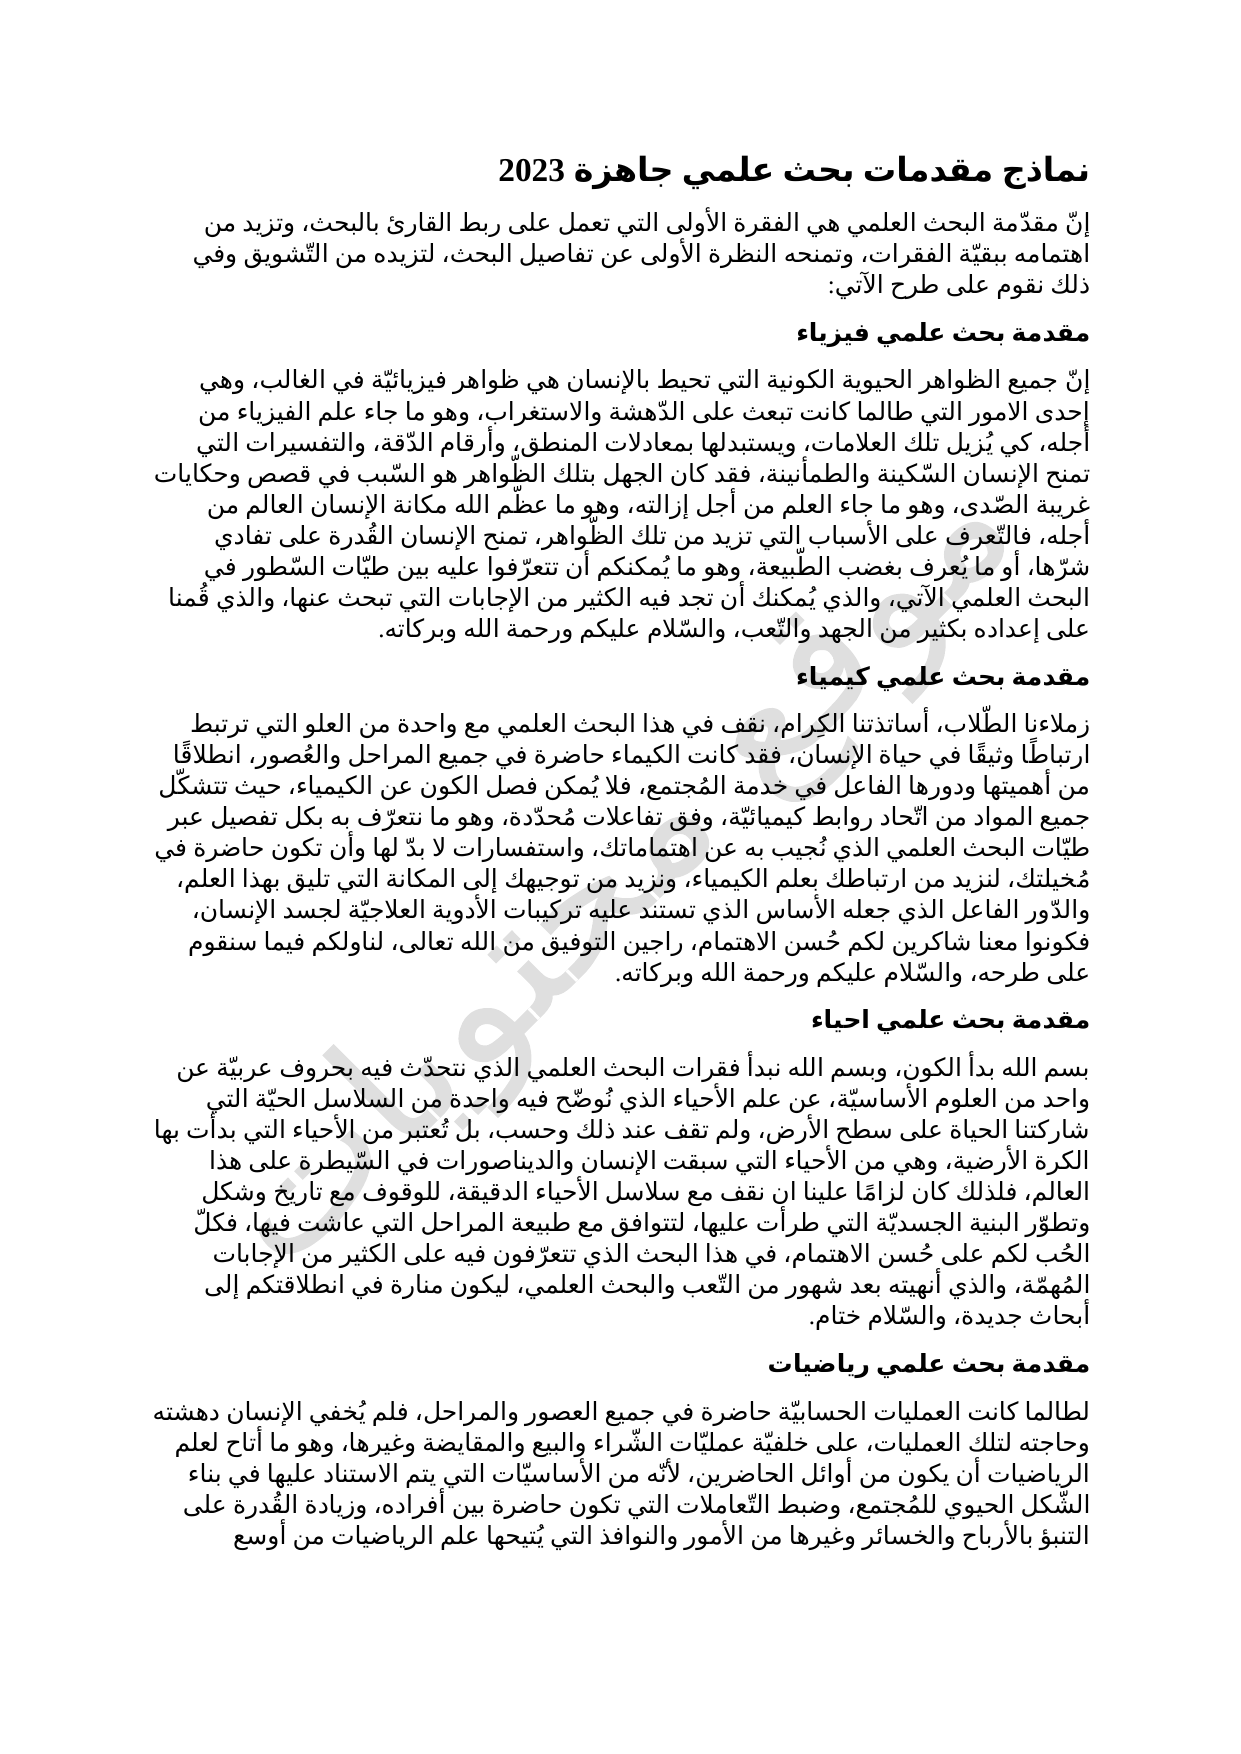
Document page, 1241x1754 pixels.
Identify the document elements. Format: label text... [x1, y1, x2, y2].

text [150, 1397, 1090, 1550]
text مقدمة بحث علمي فيزياء [150, 318, 1090, 347]
text مقدمة بحث علمي احياء [150, 1005, 1090, 1034]
text مقدمة بحث علمي رياضيات [150, 1349, 1090, 1378]
text بسم الله بدأ الكون، وبسم الله نبدأ فقرات البحث العلمي الذي نتحدّث فيه بحروف عربيّة عن واحد من العلوم الأساسيّة، عن علم الأحياء الذي نُوضّح فيه واحدة من السلاسل الحيّة التي شاركتنا الحياة على سطح الأرض، ولم تقف عند ذلك وحسب، بل تُعتبر من الأحياء التي بدأت بها الكرة الأرضية، وهي من الأحياء التي سبقت الإنسان والديناصورات في السّيطرة على هذا العالم، فلذلك كان لزامًا علينا ان نقف مع سلاسل الأحياء الدقيقة، للوقوف مع تاريخ وشكل وتطوّر البنية الجسديّة التي طرأت عليها، لتتوافق مع طبيعة المراحل التي عاشت فيها، فكلّ الحُب لكم على حُسن الاهتمام، في هذا البحث الذي تتعرّفون فيه على الكثير من الإجابات المُهمّة، والذي أنهيته بعد شهور من التّعب والبحث العلمي، ليكون منارة في انطلاقتكم إلى أبحاث جديدة، والسّلام ختام. [150, 1053, 1090, 1330]
text مقدمة بحث علمي كيمياء [150, 662, 1090, 690]
text زملاءنا الطّلاب، أساتذتنا الكِرام، نقف في هذا البحث العلمي مع واحدة من العلو التي ترتبط ارتباطًا وثيقًا في حياة الإنسان، فقد كانت الكيماء حاضرة في جميع المراحل والعُصور، انطلاقًا من أهميتها ودورها الفاعل في خدمة المُجتمع، فلا يُمكن فصل الكون عن الكيمياء، حيث تتشكّل جميع المواد من اتّحاد روابط كيميائيّة، وفق تفاعلات مُحدّدة، وهو ما نتعرّف به بكل تفصيل عبر طيّات البحث العلمي الذي نُجيب به عن اهتماماتك، واستفسارات لا بدّ لها وأن تكون حاضرة في مُخيلتك، لنزيد من ارتباطك بعلم الكيمياء، ونزيد من توجيهك إلى المكانة التي تليق بهذا العلم، والدّور الفاعل الذي جعله الأساس الذي تستند عليه تركيبات الأدوية العلاجيّة لجسد الإنسان، فكونوا معنا شاكرين لكم حُسن الاهتمام، راجين التوفيق من الله تعالى، لناولكم فيما سنقوم على طرحه، والسّلام عليكم ورحمة الله وبركاته. [150, 709, 1090, 986]
text إنّ مقدّمة البحث العلمي هي الفقرة الأولى التي تعمل على ربط القارئ بالبحث، وتزيد من اهتمامه ببقيّة الفقرات، وتمنحه النظرة الأولى عن تفاصيل البحث، لتزيده من التّشويق وفي ذلك نقوم على طرح الآتي: [150, 208, 1090, 299]
text نماذج مقدمات بحث علمي جاهزة 2023 [150, 150, 1090, 188]
text إنّ جميع الظواهر الحيوية الكونية التي تحيط بالإنسان هي ظواهر فيزيائيّة في الغالب، وهي إحدى الامور التي طالما كانت تبعث على الدّهشة والاستغراب، وهو ما جاء علم الفيزياء من أجله، كي يُزيل تلك العلامات، ويستبدلها بمعادلات المنطق، وأرقام الدّقة، والتفسيرات التي تمنح الإنسان السّكينة والطمأنينة، فقد كان الجهل بتلك الظّواهر هو السّبب في قصص وحكايات غريبة الصّدى، وهو ما جاء العلم من أجل إزالته، وهو ما عظّم الله مكانة الإنسان العالم من أجله، فالتّعرف على الأسباب التي تزيد من تلك الظّواهر، تمنح الإنسان القُدرة على تفادي شرّها، أو ما يُعرف بغضب الطّبيعة، وهو ما يُمكنكم أن تتعرّفوا عليه بين طيّات السّطور في البحث العلمي الآتي، والذي يُمكنك أن تجد فيه الكثير من الإجابات التي تبحث عنها، والذي قُمنا على إعداده بكثير من الجهد والتّعب، والسّلام عليكم ورحمة الله وبركاته. [150, 366, 1090, 643]
